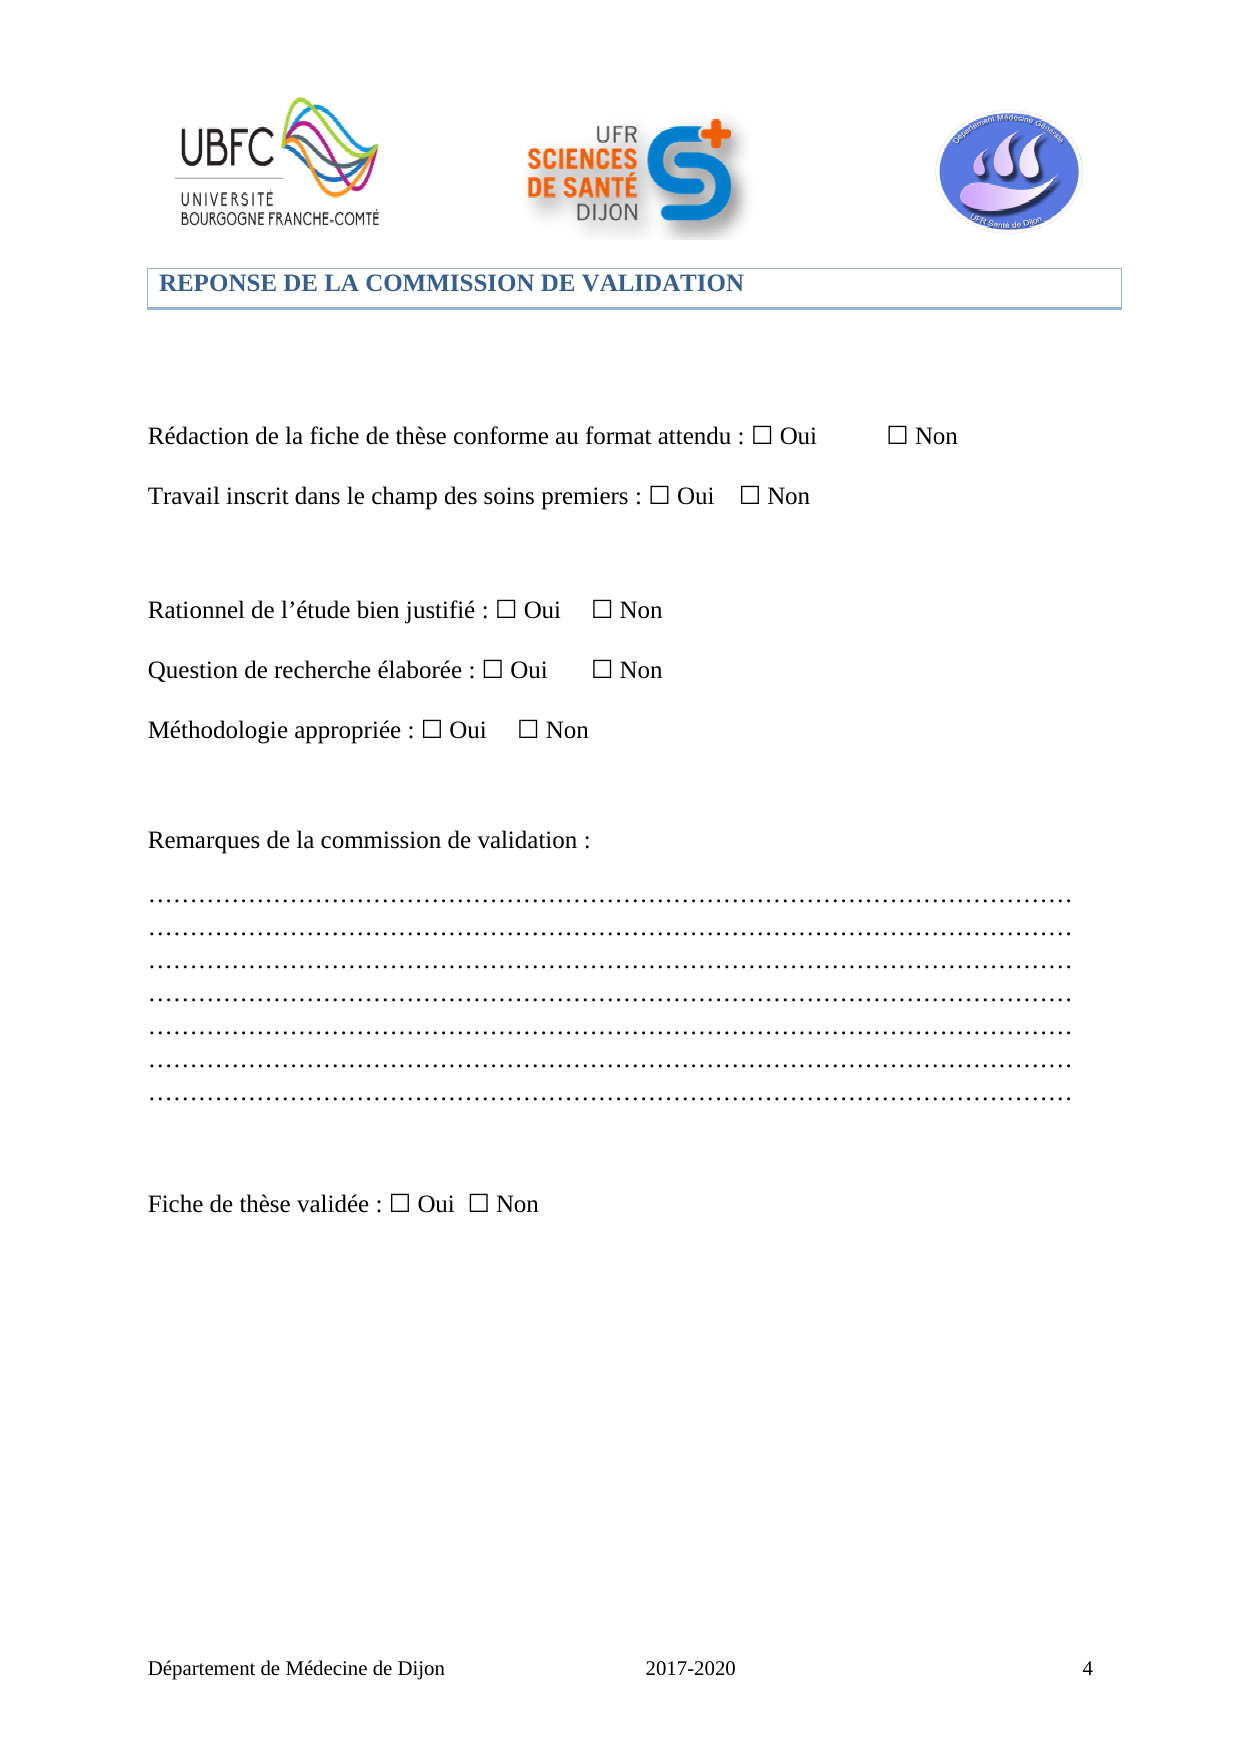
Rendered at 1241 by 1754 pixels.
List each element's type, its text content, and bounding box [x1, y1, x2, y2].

text Rédaction de la fiche de thèse conforme au format attendu : Oui Non [148, 418, 1093, 452]
table_header REPONSE DE LA COMMISSION DE VALIDATION [148, 269, 1121, 307]
text Fiche de thèse validée : Oui Non [148, 1185, 1093, 1219]
text Travail inscrit dans le champ des soins premiers : Oui Non [148, 478, 1093, 512]
text ………………………………………………………………………………………………………………………………………………………………………………………………………………………………………………………………………………………………………………………………………………………………………………………………………………………………………………………………………………………………………………………………………………………………………………………………………………………………………………………………………………………………………………… [148, 879, 1093, 1106]
picture [147, 82, 1093, 240]
text Question de recherche élaborée : Oui Non [148, 652, 1093, 686]
text Méthodologie appropriée : Oui Non [148, 712, 1093, 746]
text Remarques de la commission de validation : [148, 826, 1093, 854]
text Rationnel de l’étude bien justifié : Oui Non [148, 592, 1093, 626]
